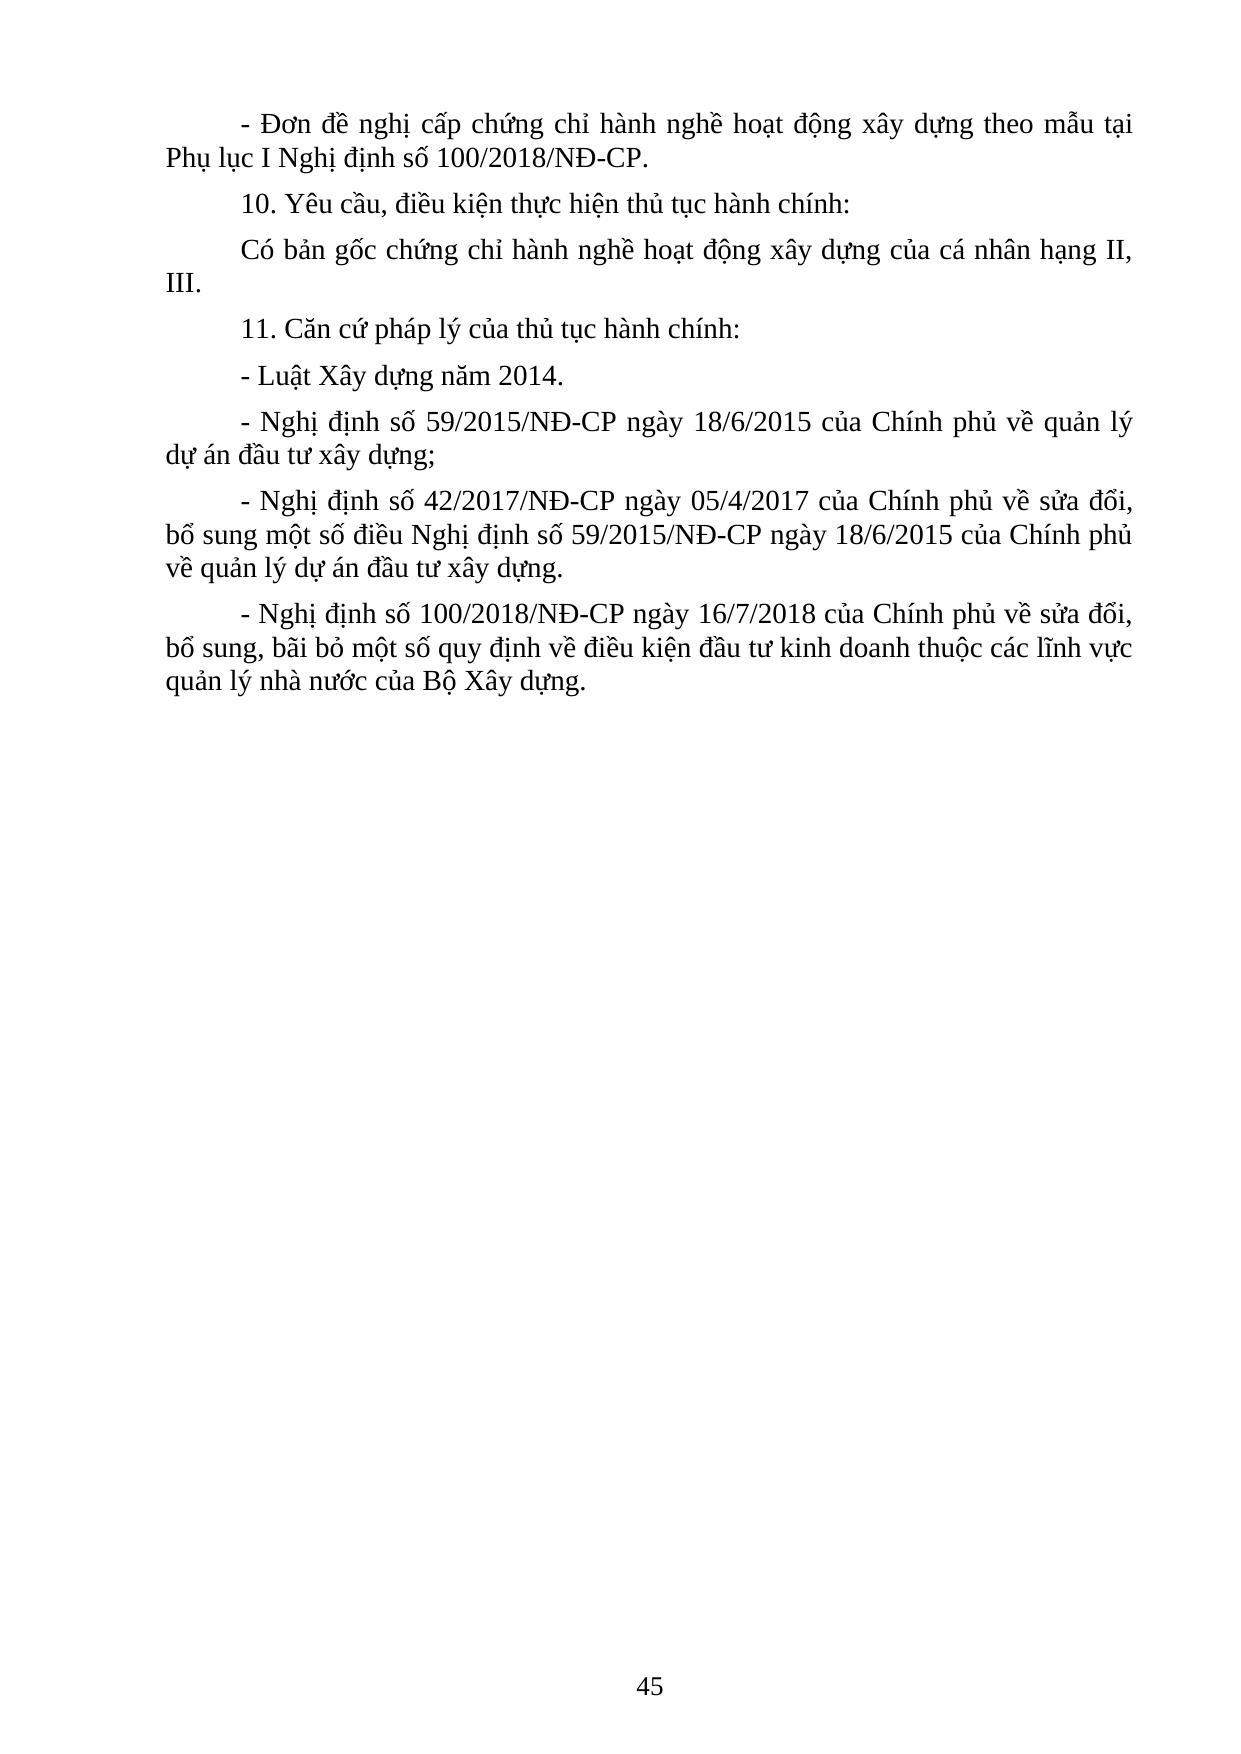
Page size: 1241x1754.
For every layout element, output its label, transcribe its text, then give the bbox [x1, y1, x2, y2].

text - Đơn đề nghị cấp chứng chỉ hành nghề hoạt động xây dựng theo mẫu tại Phụ lục I Nghị định số 100/2018/NĐ-CP. [165, 106, 1134, 173]
text - Nghị định số 100/2018/NĐ-CP ngày 16/7/2018 của Chính phủ về sửa đổi, bổ sung, bãi bỏ một số quy định về điều kiện đầu tư kinh doanh thuộc các lĩnh vực quản lý nhà nước của Bộ Xây dựng. [165, 596, 1134, 697]
text 11. Căn cứ pháp lý của thủ tục hành chính: [165, 312, 1134, 345]
text 10. Yêu cầu, điều kiện thực hiện thủ tục hành chính: [165, 186, 1134, 219]
text Có bản gốc chứng chỉ hành nghề hoạt động xây dựng của cá nhân hạng II, III. [165, 232, 1134, 299]
text - Luật Xây dựng năm 2014. [165, 358, 1134, 391]
text - Nghị định số 59/2015/NĐ-CP ngày 18/6/2015 của Chính phủ về quản lý dự án đầu tư xây dựng; [165, 404, 1134, 471]
text - Nghị định số 42/2017/NĐ-CP ngày 05/4/2017 của Chính phủ về sửa đổi, bổ sung một số điều Nghị định số 59/2015/NĐ-CP ngày 18/6/2015 của Chính phủ về quản lý dự án đầu tư xây dựng. [165, 483, 1134, 584]
